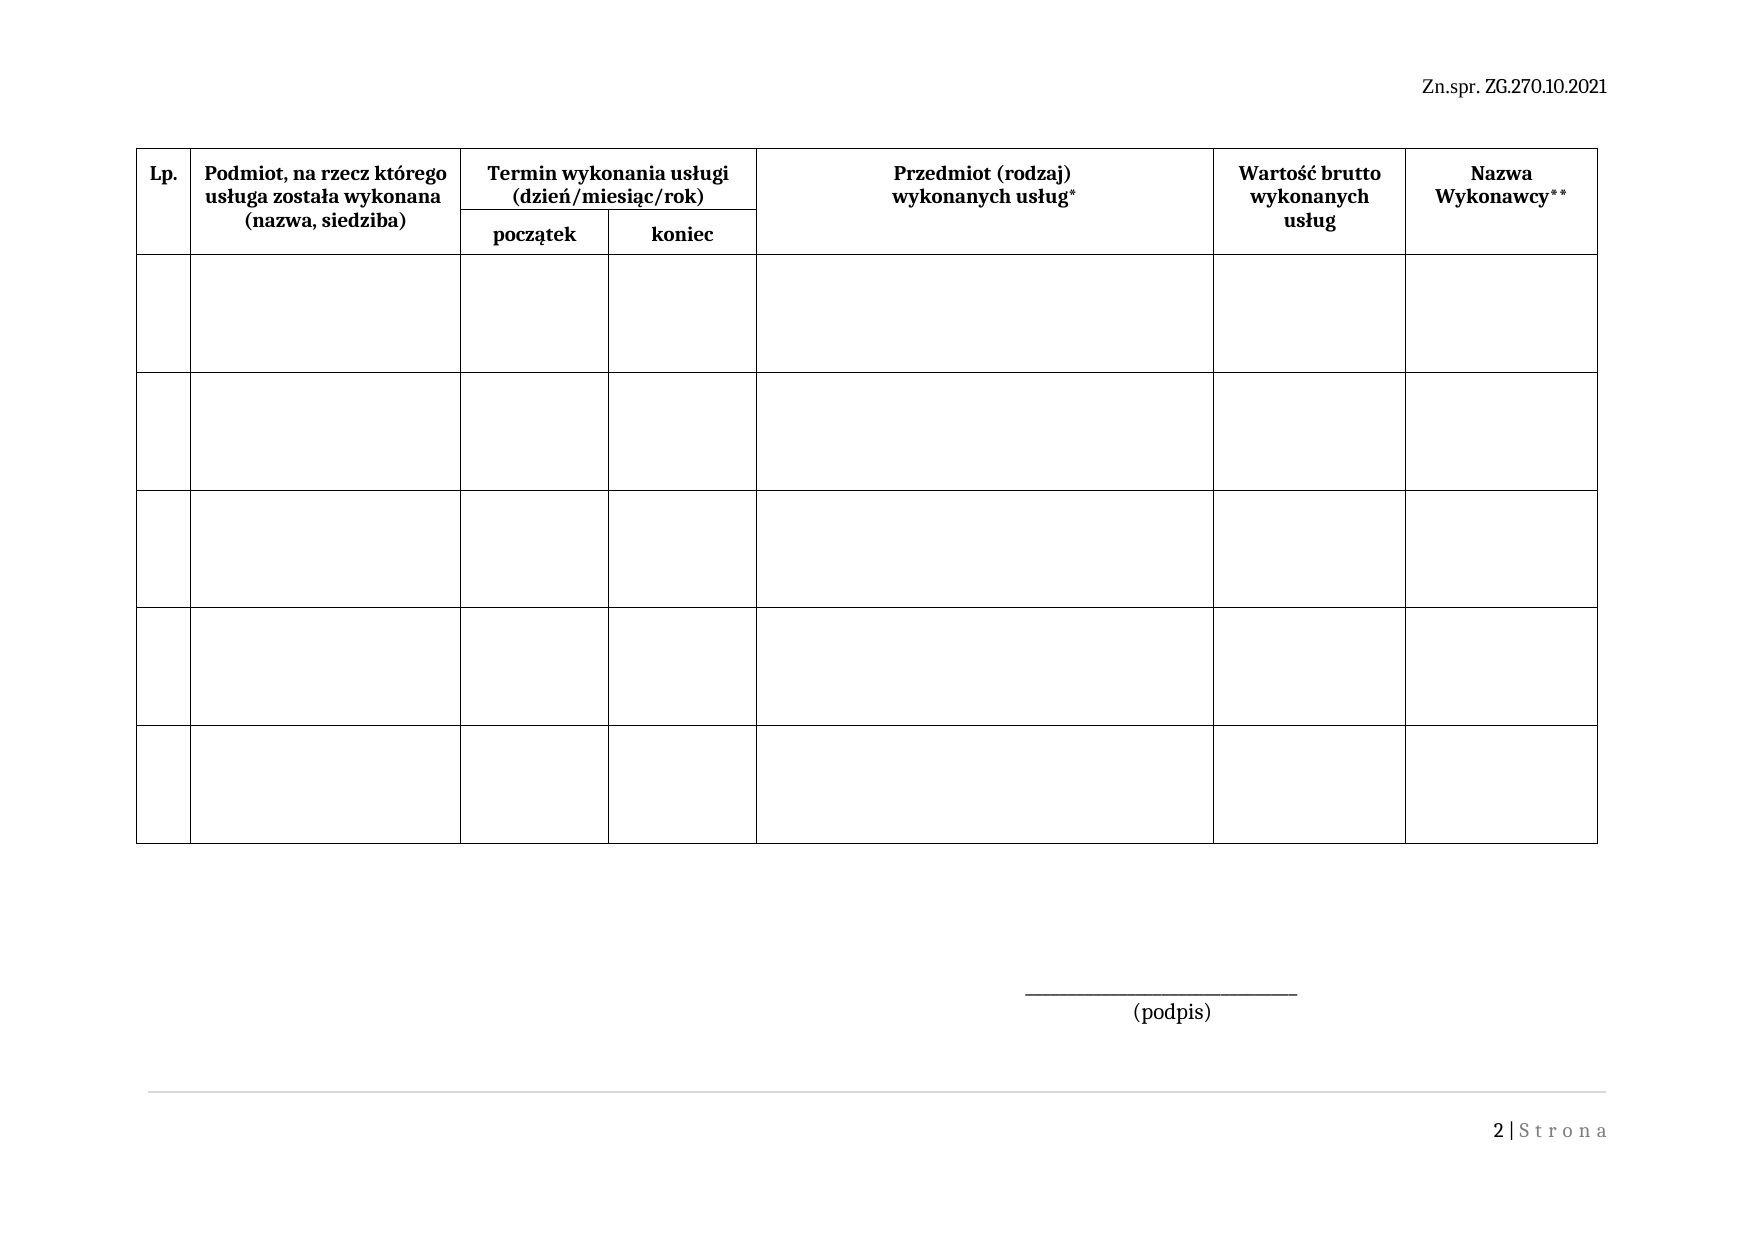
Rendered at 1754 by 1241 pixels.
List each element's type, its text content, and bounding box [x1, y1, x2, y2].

table_cell [609, 726, 756, 842]
table_cell [191, 255, 460, 372]
table_cell [757, 491, 1213, 607]
table_cell [1406, 608, 1597, 725]
table_cell [461, 726, 608, 842]
table_cell [191, 373, 460, 489]
table_cell [461, 373, 608, 489]
table_cell [461, 608, 608, 725]
table_cell [137, 373, 190, 489]
table_cell [609, 608, 756, 725]
table_cell [1214, 608, 1405, 725]
table_cell [137, 608, 190, 725]
table_header Przedmiot (rodzaj) wykonanych usług* [757, 149, 1213, 254]
table_cell [609, 491, 756, 607]
table_cell [191, 608, 460, 725]
table_cell [757, 373, 1213, 489]
table_cell [1406, 491, 1597, 607]
table_header Wartość brutto wykonanych usług [1214, 149, 1405, 254]
table_cell [757, 255, 1213, 372]
table_cell [461, 255, 608, 372]
table_cell [1214, 491, 1405, 607]
table_cell [609, 373, 756, 489]
table_header Nazwa Wykonawcy** [1406, 149, 1597, 254]
table_header Podmiot, na rzecz którego usługa została wykonana (nazwa, siedziba) [191, 149, 460, 254]
table_cell [191, 726, 460, 842]
table_cell [1406, 373, 1597, 489]
table_cell [757, 608, 1213, 725]
table_cell [1214, 726, 1405, 842]
table_header Lp. [137, 149, 190, 254]
table_cell [757, 726, 1213, 842]
table_cell [137, 491, 190, 607]
table_cell początek [461, 210, 608, 254]
table_cell [609, 255, 756, 372]
table_cell [191, 491, 460, 607]
table_cell [137, 726, 190, 842]
table_cell [1406, 255, 1597, 372]
table_cell [1406, 726, 1597, 842]
table_cell [461, 491, 608, 607]
table_cell [1214, 373, 1405, 489]
table_cell [1214, 255, 1405, 372]
text ________________________________ (podpis) [738, 972, 1606, 1025]
table_cell koniec [609, 210, 756, 254]
table_header Termin wykonania usługi (dzień/miesiąc/rok) [461, 149, 756, 209]
table_cell [137, 255, 190, 372]
